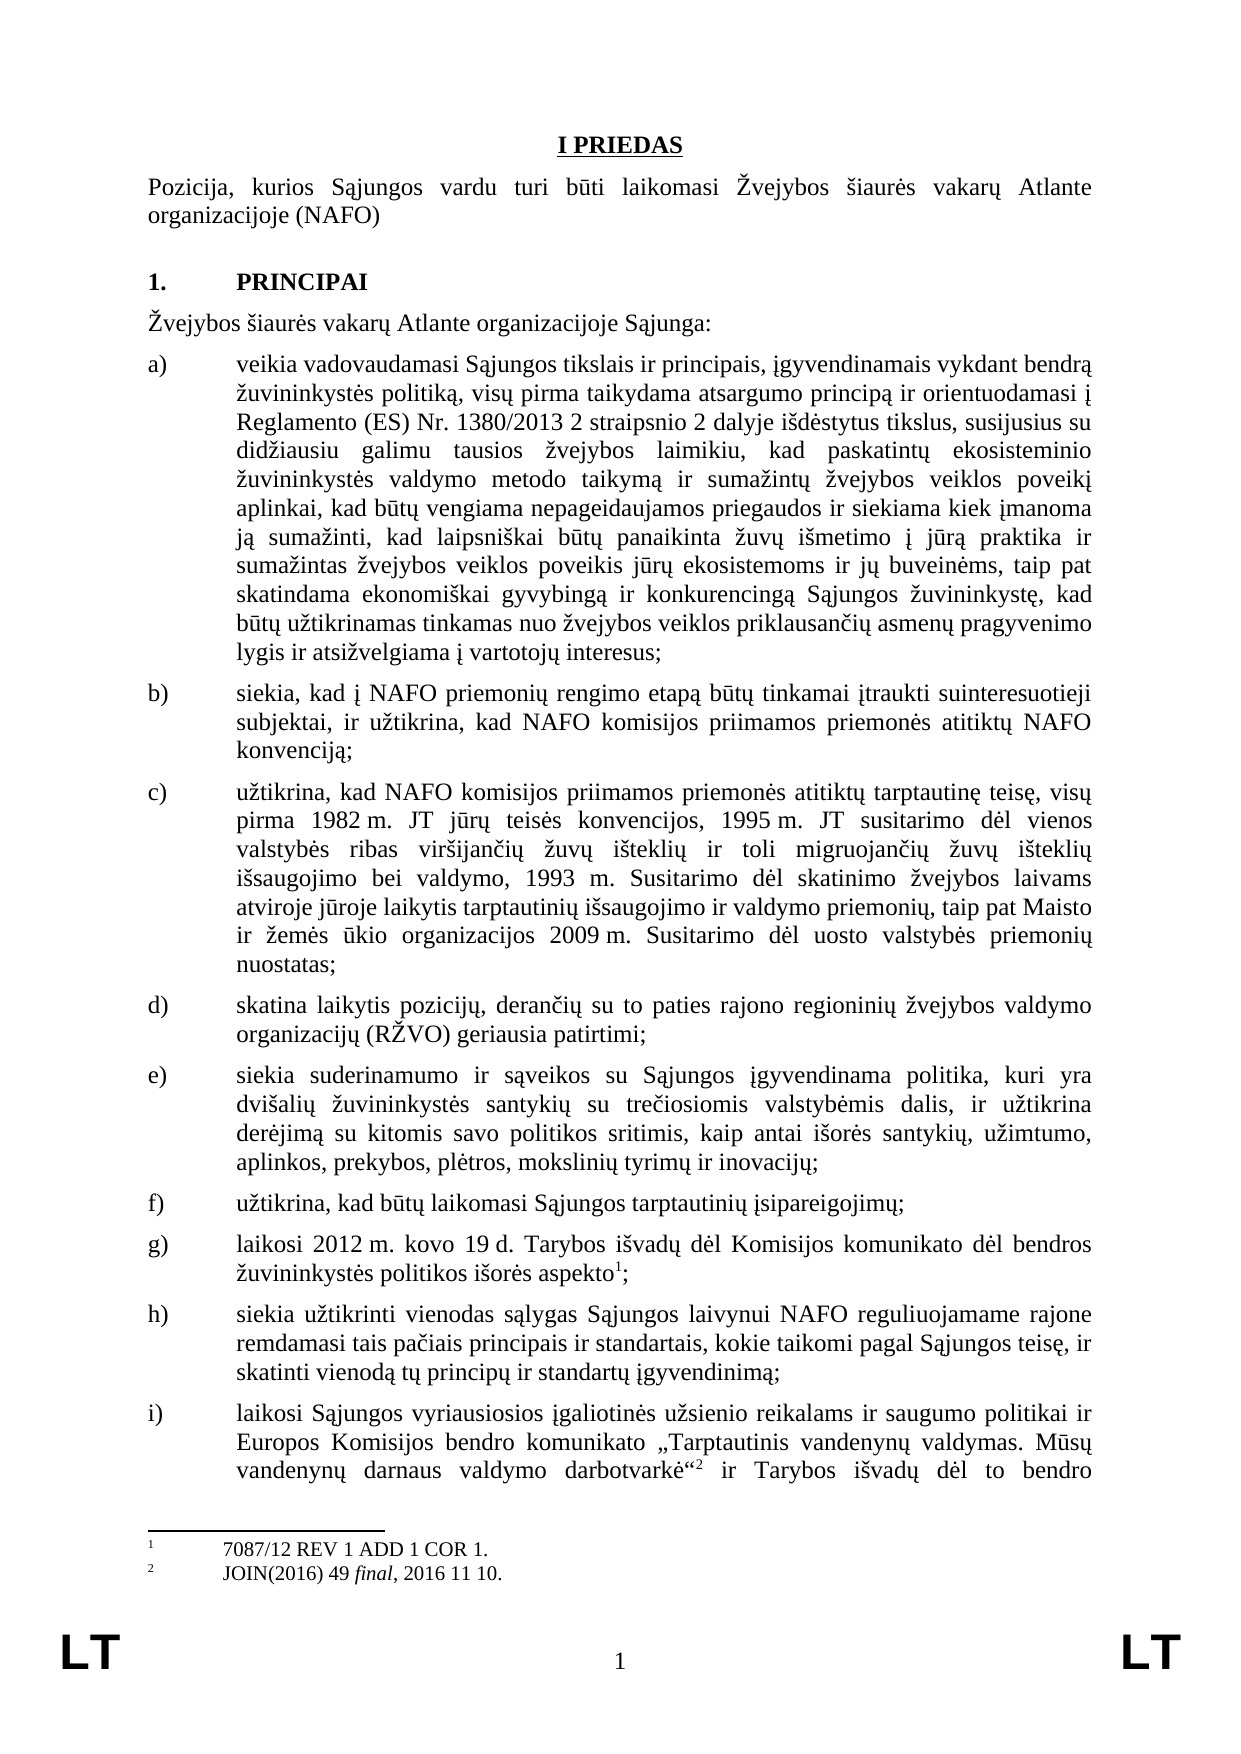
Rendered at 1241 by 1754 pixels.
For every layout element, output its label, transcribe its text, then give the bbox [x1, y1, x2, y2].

text I PRIEDAS [148, 131, 1093, 159]
subtitle PRINCIPAI [148, 267, 1093, 296]
text g) laikosi 2012 m. kovo 19 d. Tarybos išvadų dėl Komisijos komunikato dėl bendros žuvininkystės politikos išorės aspekto; [148, 1229, 1093, 1287]
text e) siekia suderinamumo ir sąveikos su Sąjungos įgyvendinama politika, kuri yra dvišalių žuvininkystės santykių su trečiosiomis valstybėmis dalis, ir užtikrina derėjimą su kitomis savo politikos sritimis, kaip antai išorės santykių, užimtumo, aplinkos, prekybos, plėtros, mokslinių tyrimų ir inovacijų; [148, 1061, 1093, 1176]
text Žvejybos šiaurės vakarų Atlante organizacijoje Sąjunga: [148, 308, 1093, 337]
text Pozicija, kurios Sąjungos vardu turi būti laikomasi Žvejybos šiaurės vakarų Atlante organizacijoje (NAFO) [148, 172, 1093, 229]
text d) skatina laikytis pozicijų, derančių su to paties rajono regioninių žvejybos valdymo organizacijų (RŽVO) geriausia patirtimi; [148, 991, 1093, 1048]
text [148, 1398, 1093, 1484]
text b) siekia, kad į NAFO priemonių rengimo etapą būtų tinkamai įtraukti suinteresuotieji subjektai, ir užtikrina, kad NAFO komisijos priimamos priemonės atitiktų NAFO konvenciją; [148, 678, 1093, 764]
text f) užtikrina, kad būtų laikomasi Sąjungos tarptautinių įsipareigojimų; [148, 1188, 1093, 1217]
text c) užtikrina, kad NAFO komisijos priimamos priemonės atitiktų tarptautinę teisę, visų pirma 1982 m. JT jūrų teisės konvencijos, 1995 m. JT susitarimo dėl vienos valstybės ribas viršijančių žuvų išteklių ir toli migruojančių žuvų išteklių išsaugojimo bei valdymo, 1993 m. Susitarimo dėl skatinimo žvejybos laivams atviroje jūroje laikytis tarptautinių išsaugojimo ir valdymo priemonių, taip pat Maisto ir žemės ūkio organizacijos 2009 m. Susitarimo dėl uosto valstybės priemonių nuostatas; [148, 777, 1093, 978]
text a) veikia vadovaudamasi Sąjungos tikslais ir principais, įgyvendinamais vykdant bendrą žuvininkystės politiką, visų pirma taikydama atsargumo principą ir orientuodamasi į Reglamento (ES) Nr. 1380/2013 2 straipsnio 2 dalyje išdėstytus tikslus, susijusius su didžiausiu galimu tausios žvejybos laimikiu, kad paskatintų ekosisteminio žuvininkystės valdymo metodo taikymą ir sumažintų žvejybos veiklos poveikį aplinkai, kad būtų vengiama nepageidaujamos priegaudos ir siekiama kiek įmanoma ją sumažinti, kad laipsniškai būtų panaikinta žuvų išmetimo į jūrą praktika ir sumažintas žvejybos veiklos poveikis jūrų ekosistemoms ir jų buveinėms, taip pat skatindama ekonomiškai gyvybingą ir konkurencingą Sąjungos žuvininkystę, kad būtų užtikrinamas tinkamas nuo žvejybos veiklos priklausančių asmenų pragyvenimo lygis ir atsižvelgiama į vartotojų interesus; [148, 349, 1093, 666]
text h) siekia užtikrinti vienodas sąlygas Sąjungos laivynui NAFO reguliuojamame rajone remdamasi tais pačiais principais ir standartais, kokie taikomi pagal Sąjungos teisę, ir skatinti vienodą tų principų ir standartų įgyvendinimą; [148, 1299, 1093, 1386]
